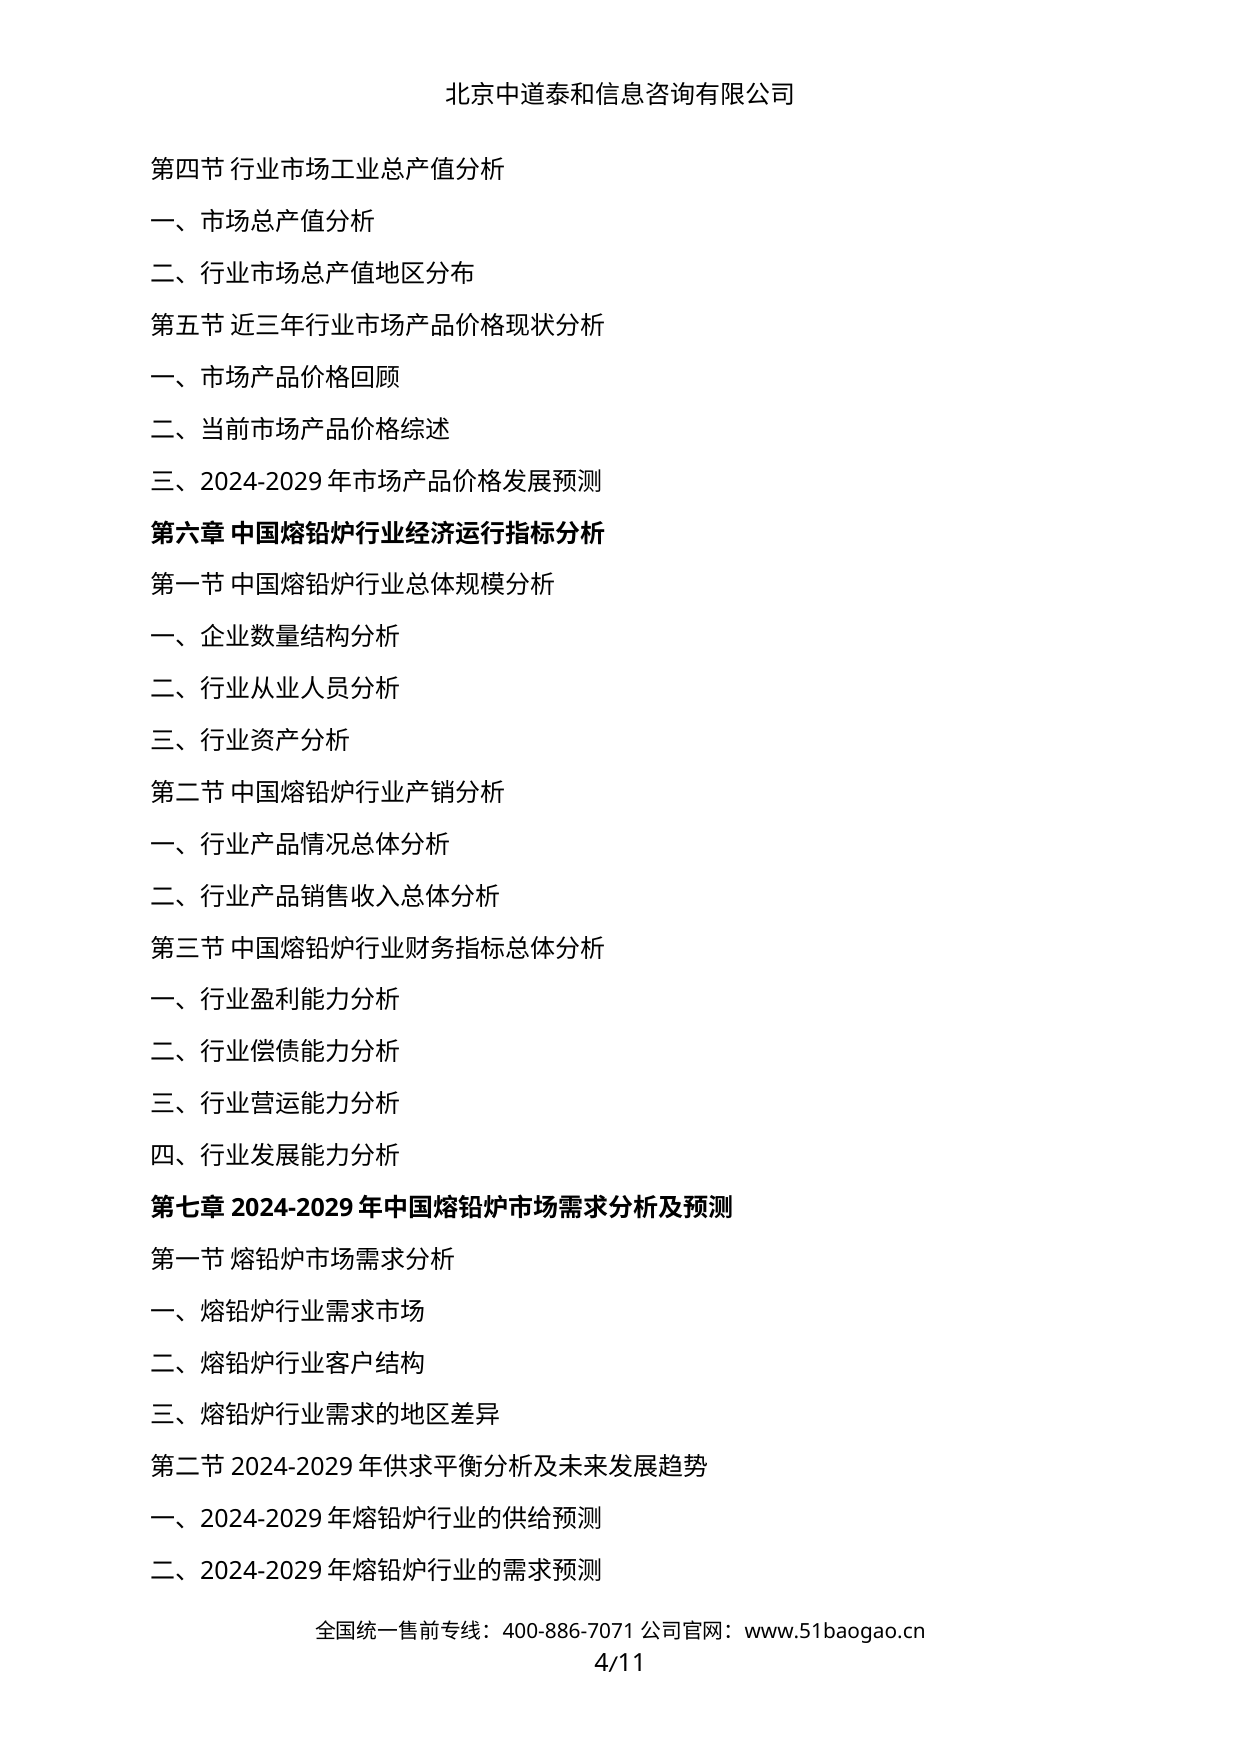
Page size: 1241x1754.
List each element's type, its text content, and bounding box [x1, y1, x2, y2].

text 二、当前市场产品价格综述 [150, 409, 1090, 446]
text 四、行业发展能力分析 [150, 1136, 1090, 1172]
text 第三节 中国熔铅炉行业财务指标总体分析 [150, 928, 1090, 964]
text 第二节 中国熔铅炉行业产销分析 [150, 772, 1090, 809]
text 三、行业营运能力分析 [150, 1084, 1090, 1120]
text 第四节 行业市场工业总产值分析 [150, 150, 1090, 186]
text 第一节 熔铅炉市场需求分析 [150, 1239, 1090, 1276]
text 二、行业从业人员分析 [150, 669, 1090, 705]
text 第五节 近三年行业市场产品价格现状分析 [150, 306, 1090, 342]
text 二、行业产品销售收入总体分析 [150, 876, 1090, 912]
text 一、行业产品情况总体分析 [150, 824, 1090, 861]
text 二、行业偿债能力分析 [150, 1032, 1090, 1068]
text 三、熔铅炉行业需求的地区差异 [150, 1395, 1090, 1431]
text 三、2024-2029年市场产品价格发展预测 [150, 461, 1090, 497]
text 二、熔铅炉行业客户结构 [150, 1343, 1090, 1379]
text 第七章 2024-2029年中国熔铅炉市场需求分析及预测 [150, 1187, 1090, 1224]
text 第六章 中国熔铅炉行业经济运行指标分析 [150, 513, 1090, 549]
text 一、行业盈利能力分析 [150, 980, 1090, 1016]
text 一、企业数量结构分析 [150, 617, 1090, 653]
text 一、市场总产值分析 [150, 202, 1090, 238]
text 一、熔铅炉行业需求市场 [150, 1291, 1090, 1327]
text 第二节 2024-2029年供求平衡分析及未来发展趋势 [150, 1447, 1090, 1483]
text 一、2024-2029年熔铅炉行业的供给预测 [150, 1499, 1090, 1535]
text 二、行业市场总产值地区分布 [150, 254, 1090, 290]
text 第一节 中国熔铅炉行业总体规模分析 [150, 565, 1090, 601]
text 三、行业资产分析 [150, 721, 1090, 757]
text 二、2024-2029年熔铅炉行业的需求预测 [150, 1551, 1090, 1587]
text 一、市场产品价格回顾 [150, 357, 1090, 394]
